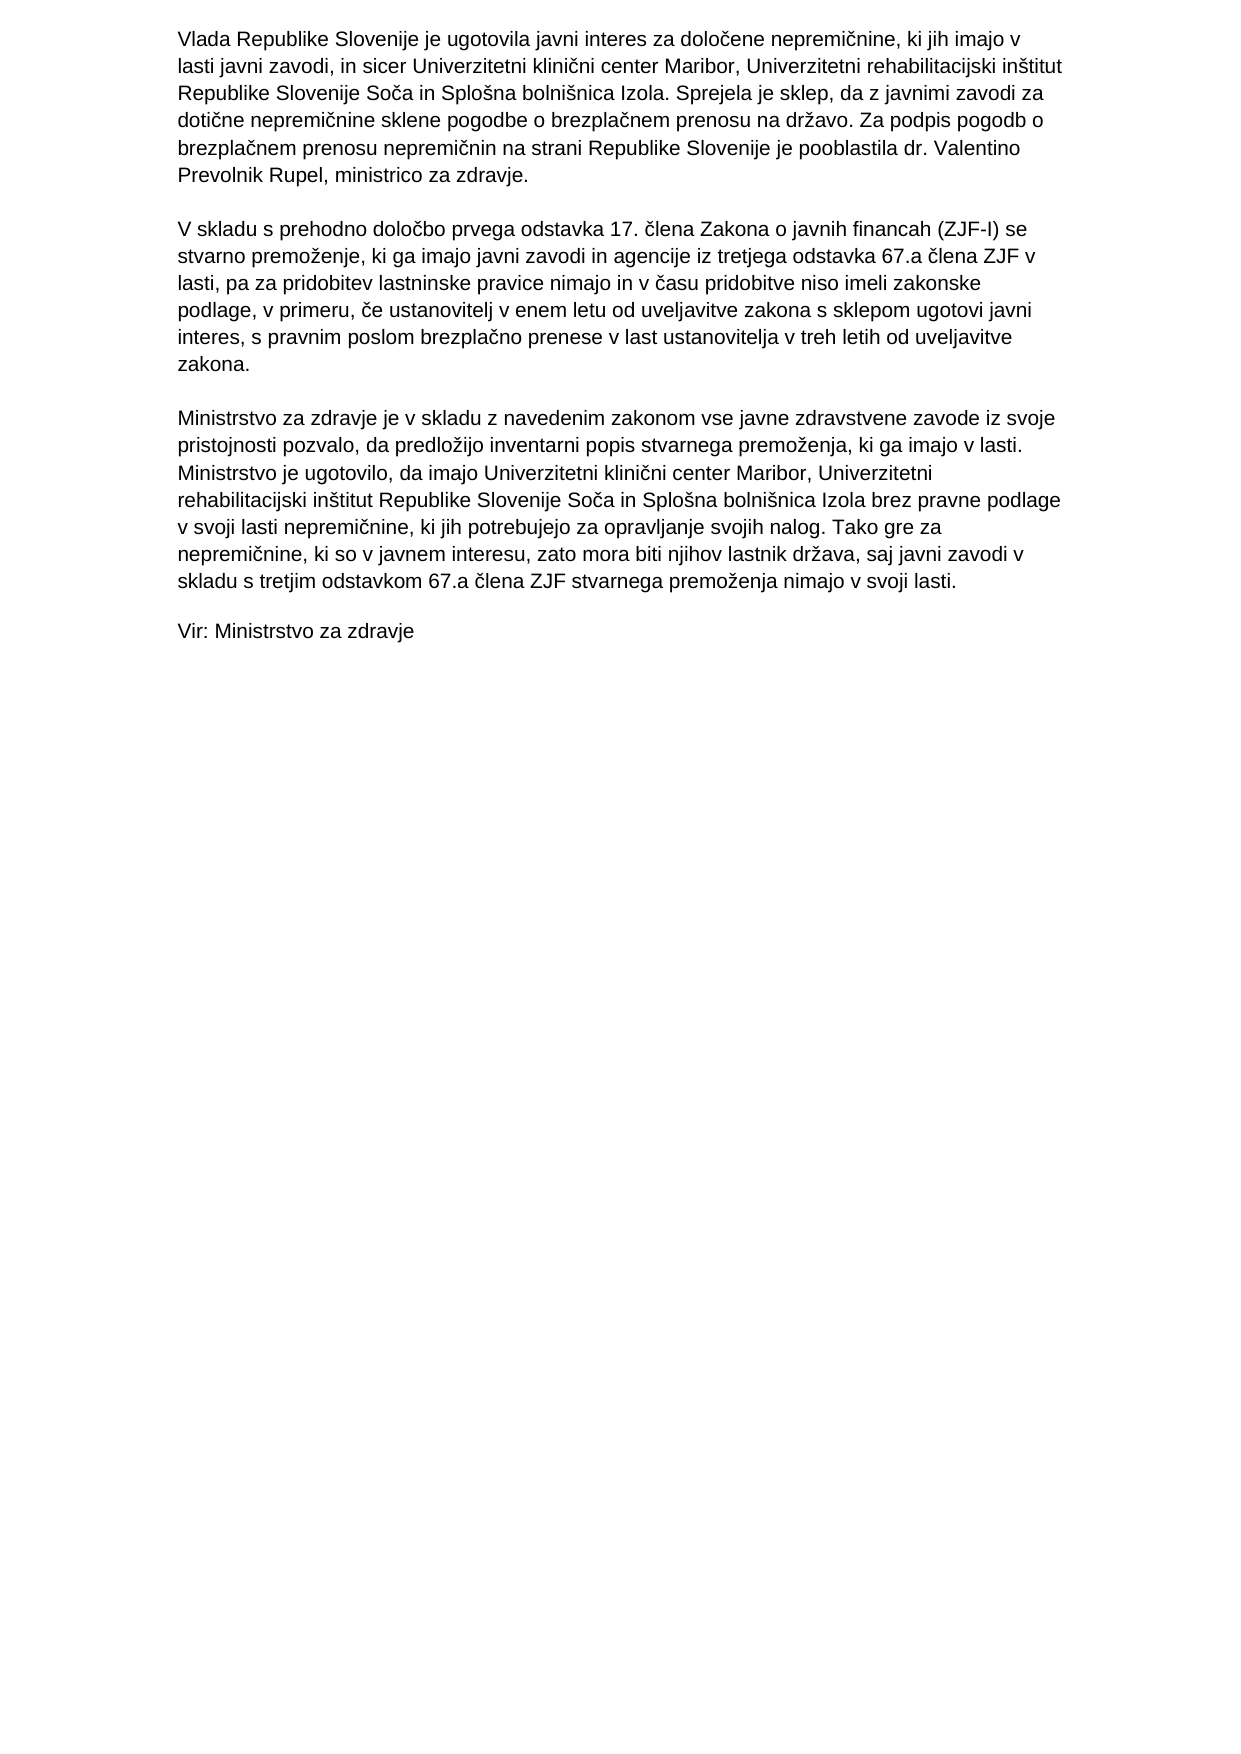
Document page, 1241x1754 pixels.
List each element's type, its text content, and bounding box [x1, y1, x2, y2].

text V skladu s prehodno določbo prvega odstavka 17. člena Zakona o javnih financah (ZJF-I) se stvarno premoženje, ki ga imajo javni zavodi in agencije iz tretjega odstavka 67.a člena ZJF v lasti, pa za pridobitev lastninske pravice nimajo in v času pridobitve niso imeli zakonske podlage, v primeru, če ustanovitelj v enem letu od uveljavitve zakona s sklepom ugotovi javni interes, s pravnim poslom brezplačno prenese v last ustanovitelja v treh letih od uveljavitve zakona. [177, 214, 1063, 377]
text Vir: Ministrstvo za zdravje [177, 619, 1063, 643]
text Vlada Republike Slovenije je ugotovila javni interes za določene nepremičnine, ki jih imajo v lasti javni zavodi, in sicer Univerzitetni klinični center Maribor, Univerzitetni rehabilitacijski inštitut Republike Slovenije Soča in Splošna bolnišnica Izola. Sprejela je sklep, da z javnimi zavodi za dotične nepremičnine sklene pogodbe o brezplačnem prenosu na državo. Za podpis pogodb o brezplačnem prenosu nepremičnin na strani Republike Slovenije je pooblastila dr. Valentino Prevolnik Rupel, ministrico za zdravje. [177, 25, 1063, 187]
text Ministrstvo za zdravje je v skladu z navedenim zakonom vse javne zdravstvene zavode iz svoje pristojnosti pozvalo, da predložijo inventarni popis stvarnega premoženja, ki ga imajo v lasti. Ministrstvo je ugotovilo, da imajo Univerzitetni klinični center Maribor, Univerzitetni rehabilitacijski inštitut Republike Slovenije Soča in Splošna bolnišnica Izola brez pravne podlage v svoji lasti nepremičnine, ki jih potrebujejo za opravljanje svojih nalog. Tako gre za nepremičnine, ki so v javnem interesu, zato mora biti njihov lastnik država, saj javni zavodi v skladu s tretjim odstavkom 67.a člena ZJF stvarnega premoženja nimajo v svoji lasti. [177, 404, 1063, 594]
